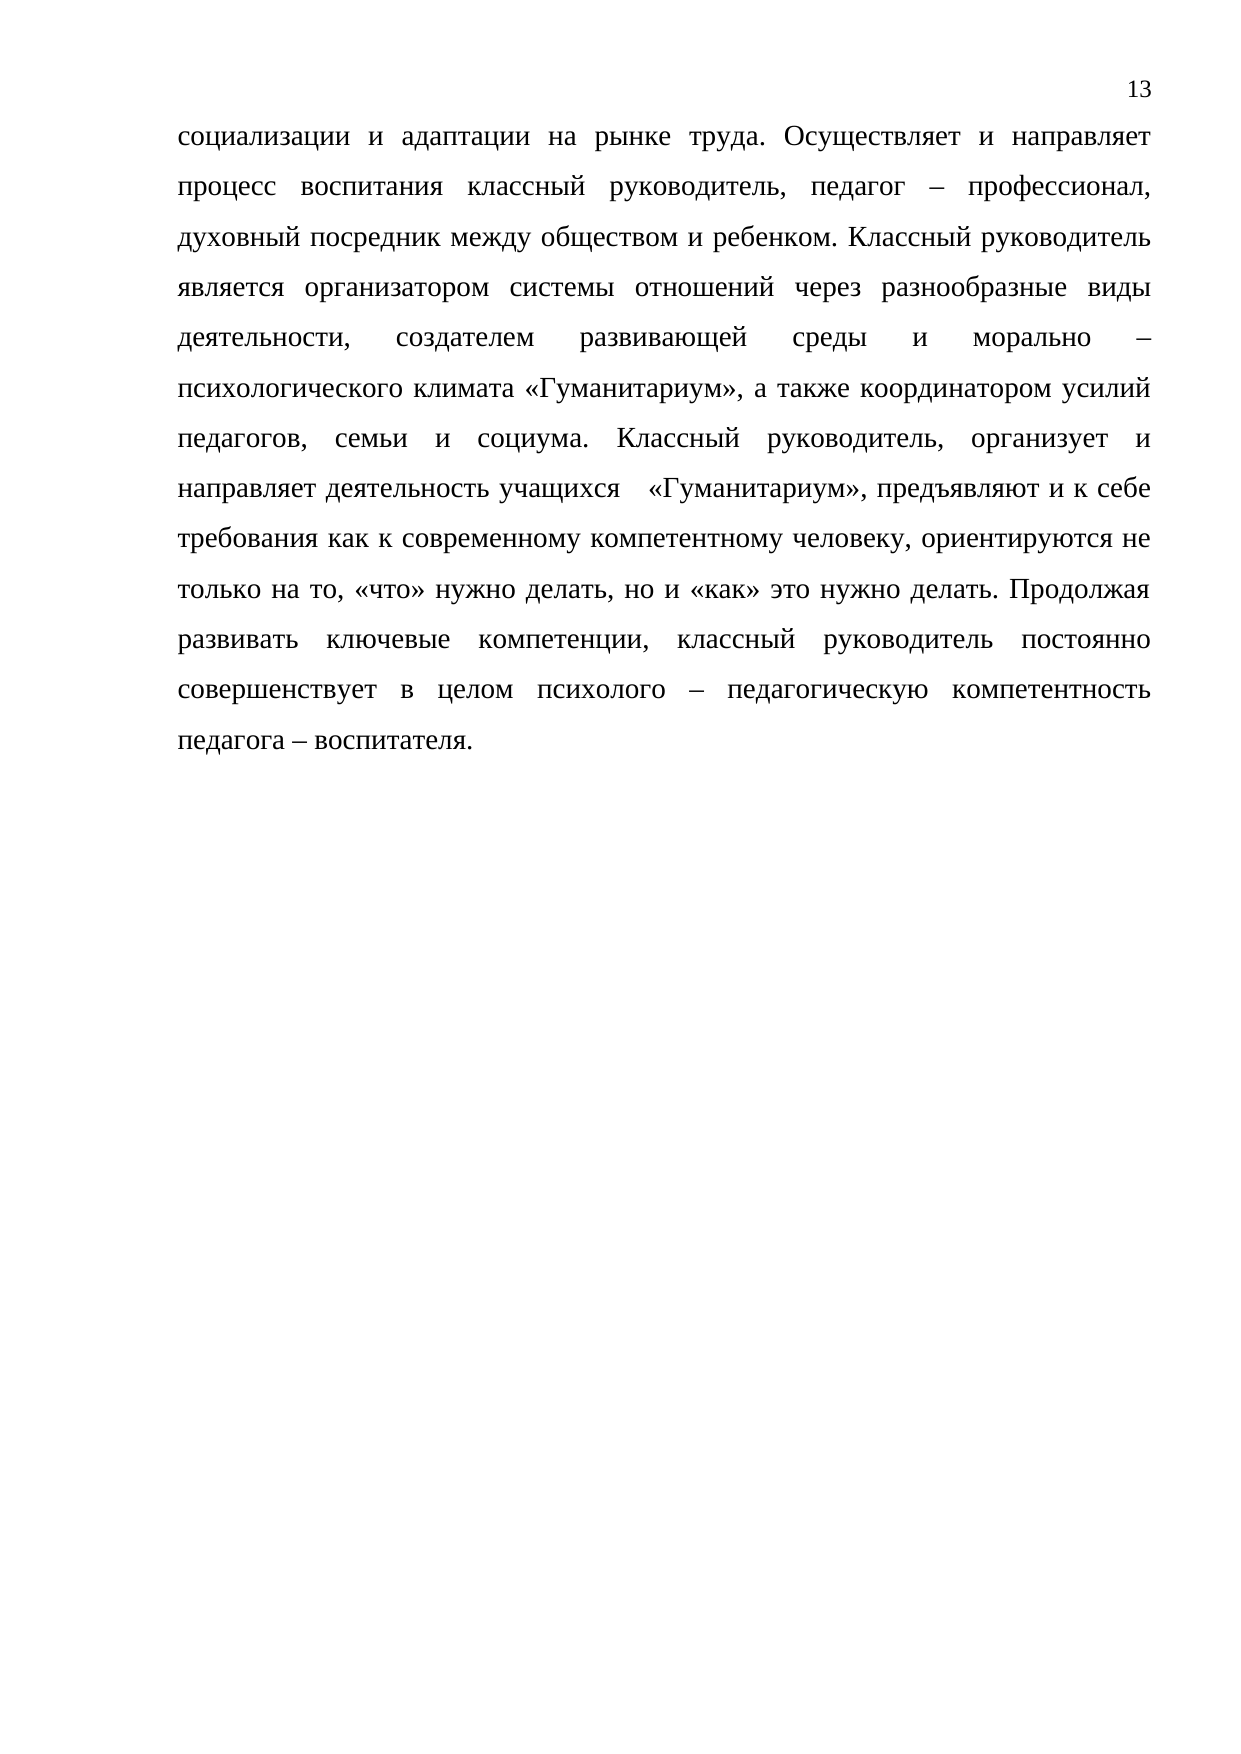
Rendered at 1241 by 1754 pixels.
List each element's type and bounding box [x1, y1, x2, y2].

text [177, 118, 1152, 755]
